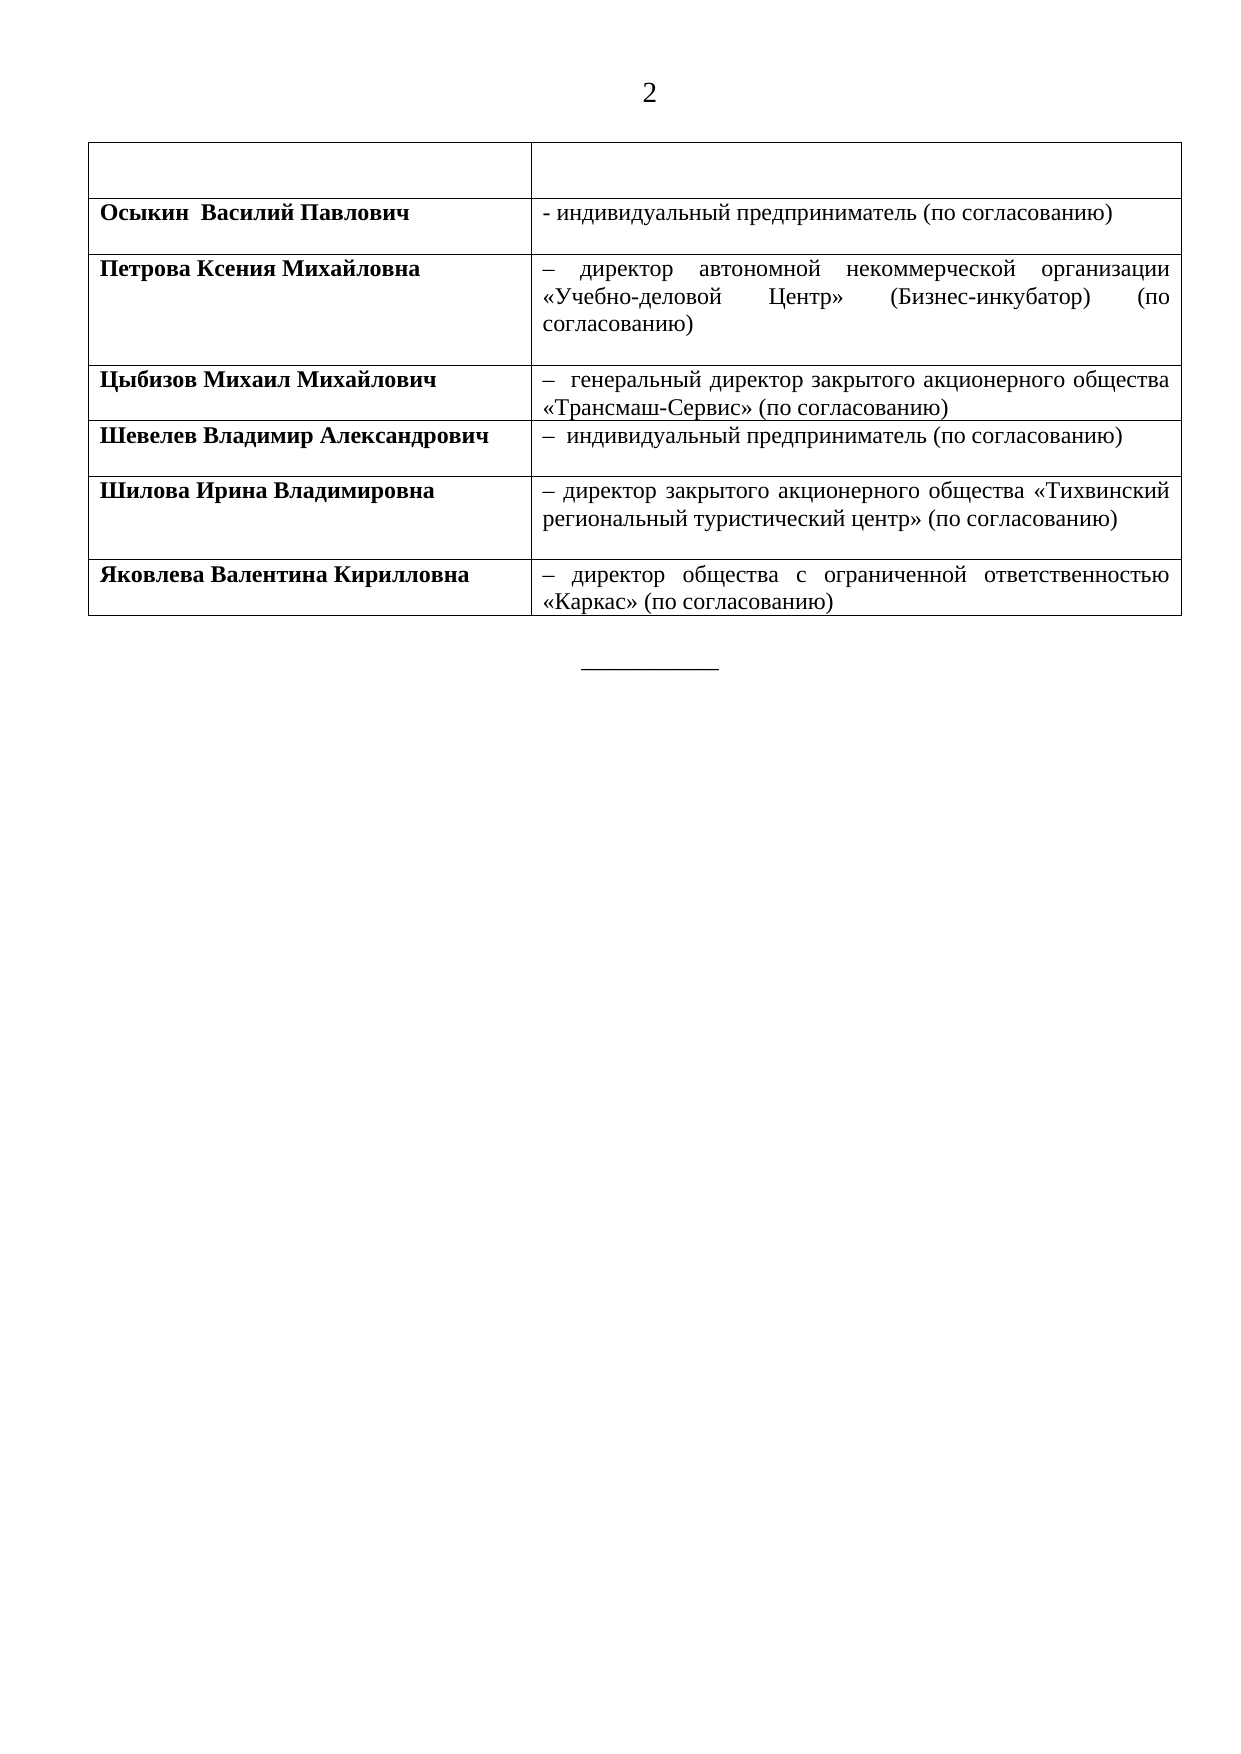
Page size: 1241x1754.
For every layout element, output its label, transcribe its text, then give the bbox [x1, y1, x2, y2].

table_cell – директор общества с ограниченной ответственностью «Каркас» (по согласованию) [532, 560, 1181, 615]
table_cell – индивидуальный предприниматель (по согласованию) [532, 421, 1181, 476]
table_cell – директор автономной некоммерческой организации «Учебно-деловой Центр» (Бизнес-инкубатор) (по согласованию) [532, 255, 1181, 364]
table_cell Яковлева Валентина Кирилловна [89, 560, 531, 615]
table_cell – генеральный директор закрытого акционерного общества «Трансмаш-Сервис» (по согласованию) [532, 366, 1181, 420]
table_cell Шилова Ирина Владимировна [89, 477, 531, 559]
table_cell - индивидуальный предприниматель (по согласованию) [532, 199, 1181, 253]
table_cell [532, 143, 1181, 198]
text ___________ [177, 644, 1122, 673]
table_cell Цыбизов Михаил Михайлович [89, 366, 531, 420]
table_cell Петрова Ксения Михайловна [89, 255, 531, 364]
table_cell Шевелев Владимир Александрович [89, 421, 531, 476]
table_cell – директор закрытого акционерного общества «Тихвинский региональный туристический центр» (по согласованию) [532, 477, 1181, 559]
table_cell Осыкин Василий Павлович [89, 199, 531, 253]
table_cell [89, 143, 531, 198]
